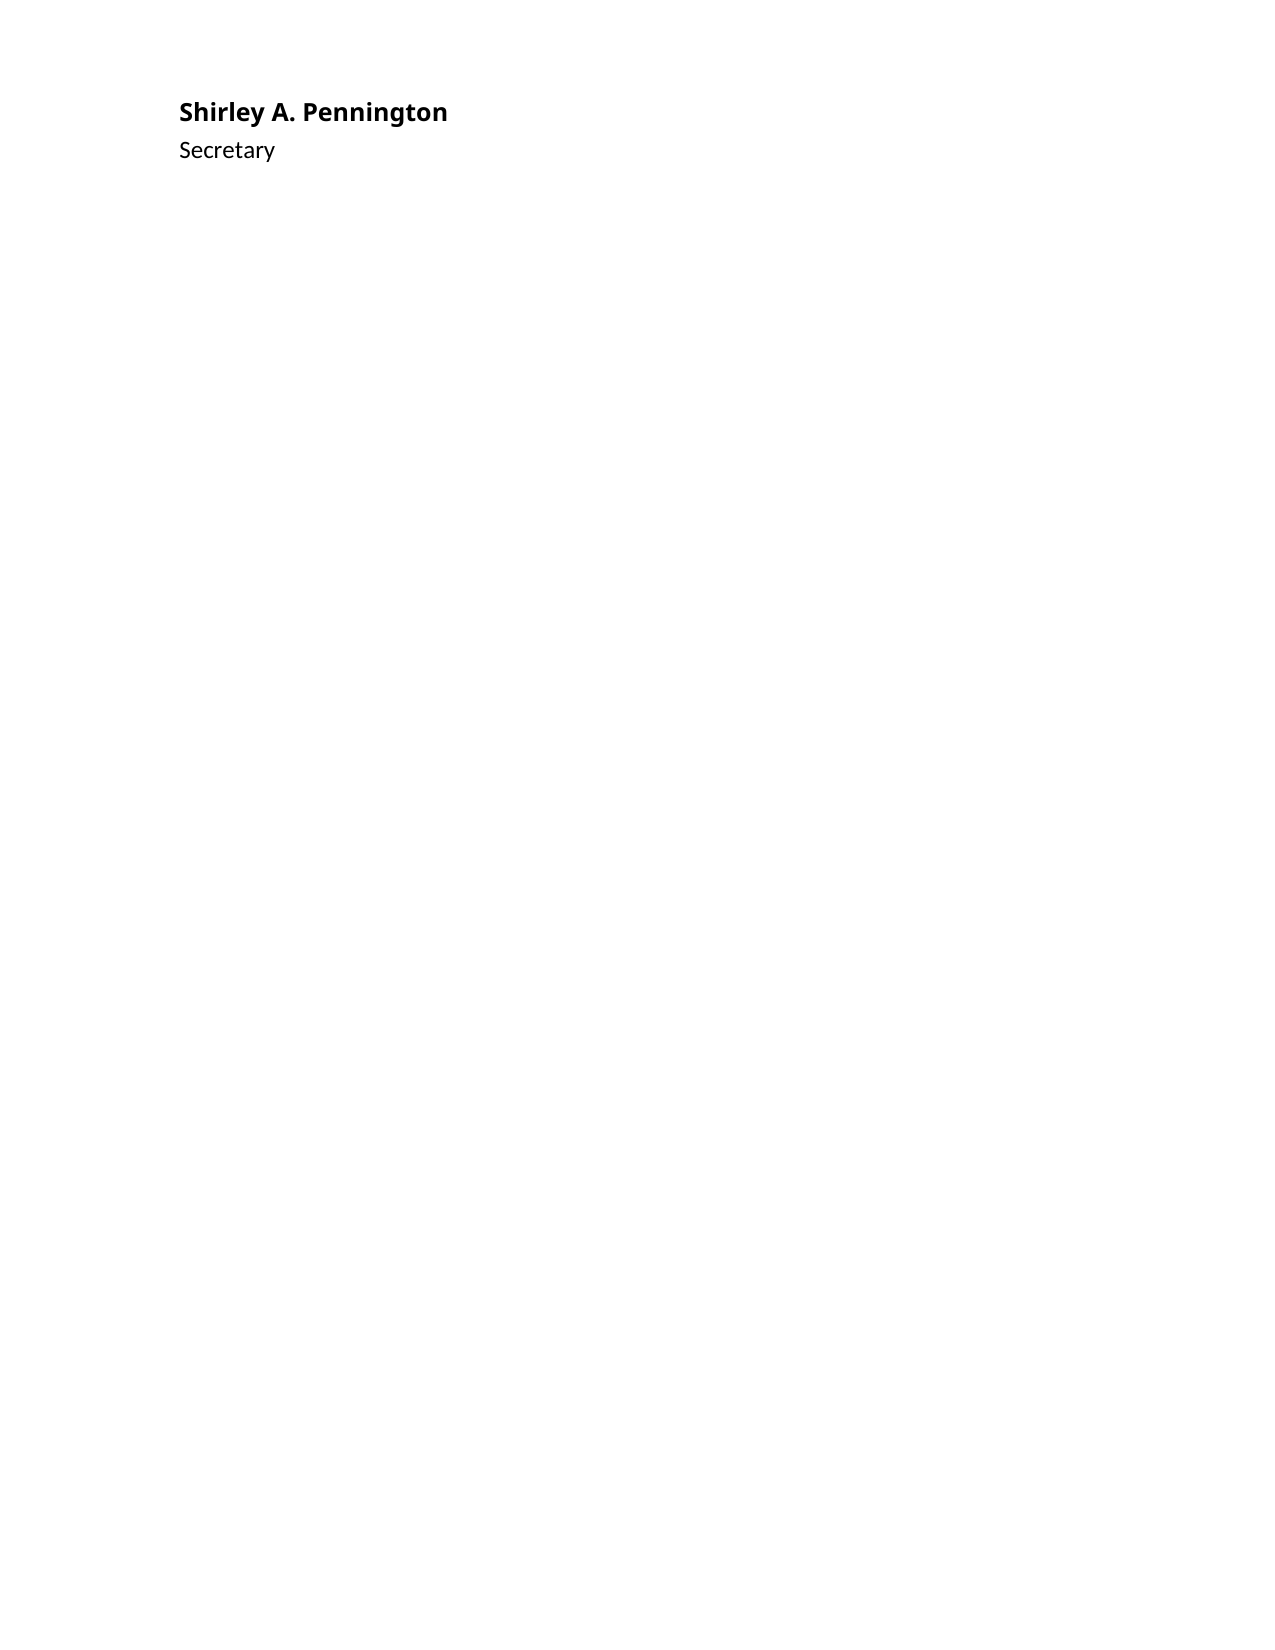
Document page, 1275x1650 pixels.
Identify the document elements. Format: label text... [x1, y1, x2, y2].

text Secretary [179, 134, 1096, 165]
text Shirley A. Pennington [179, 95, 1096, 129]
